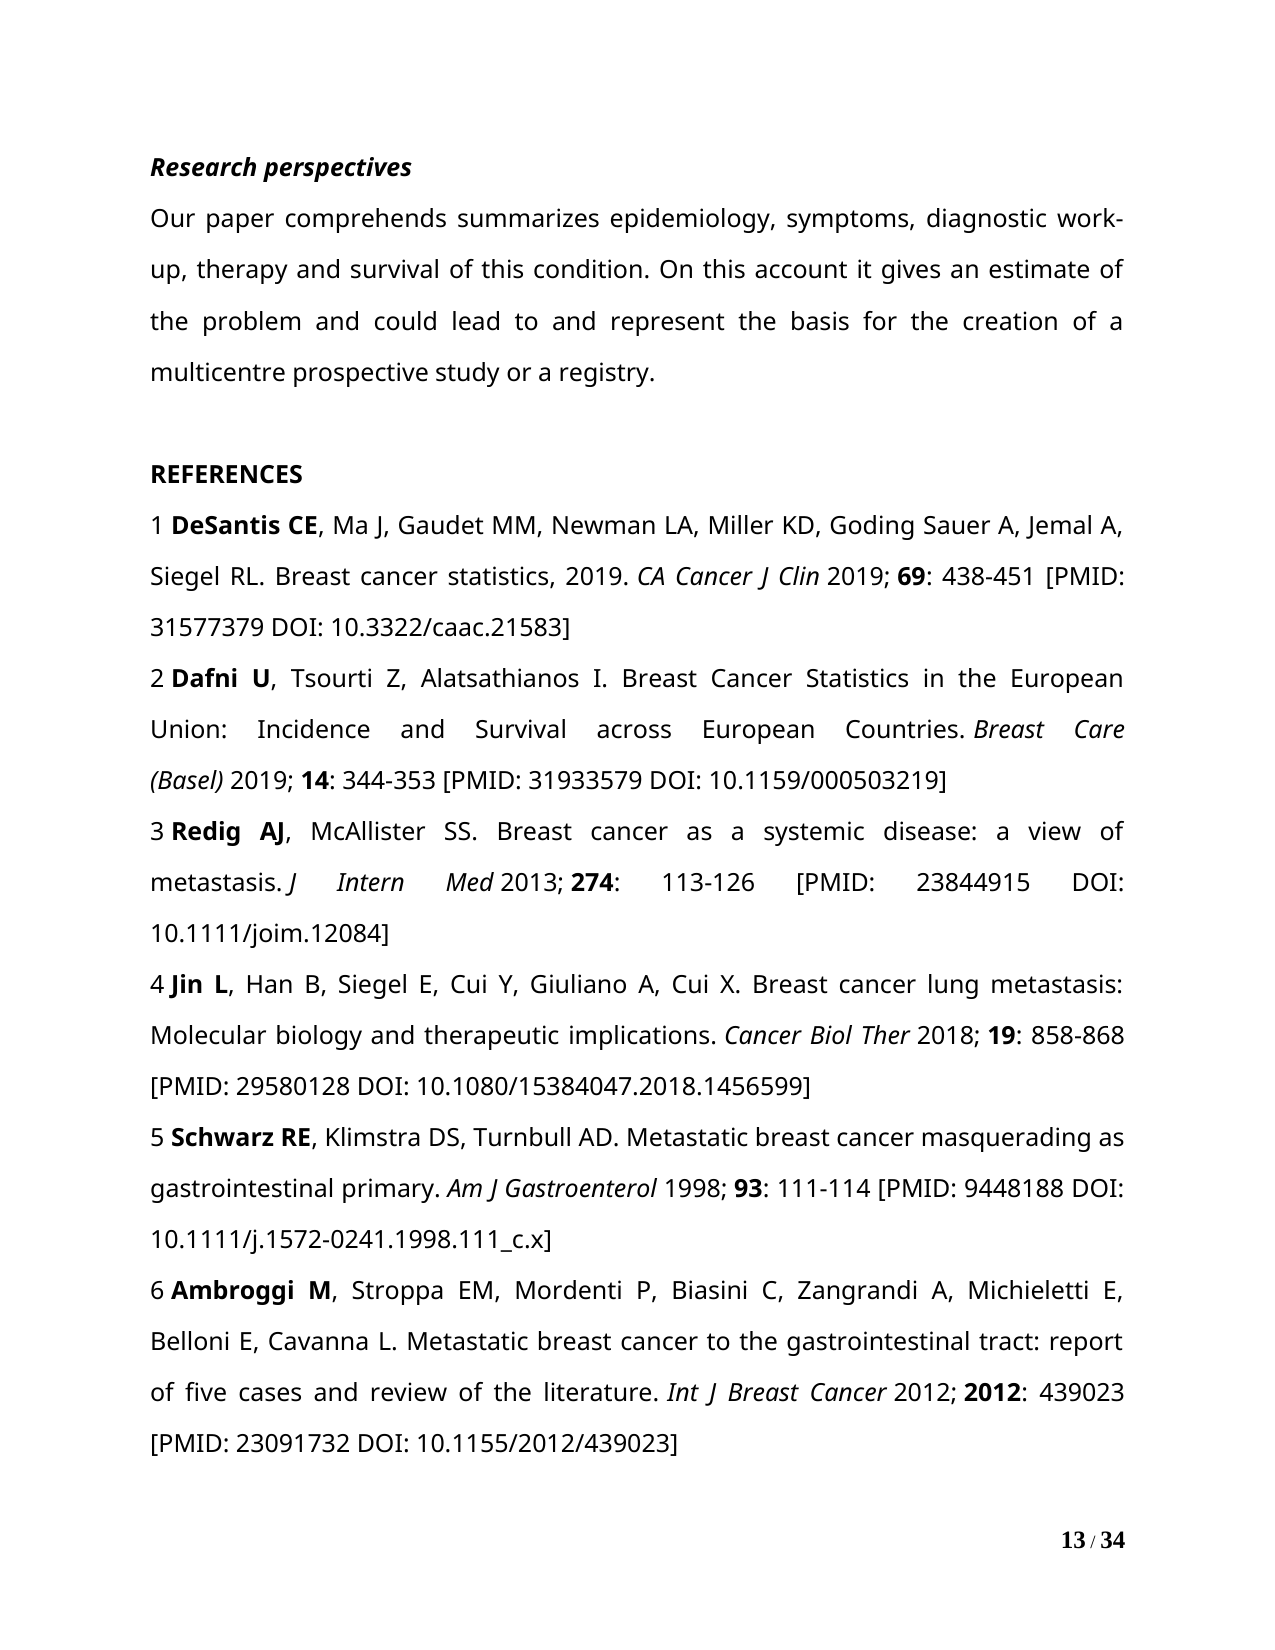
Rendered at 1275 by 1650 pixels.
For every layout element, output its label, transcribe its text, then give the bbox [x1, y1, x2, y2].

text Research perspectives [150, 150, 1125, 184]
text 4 Jin L, Han B, Siegel E, Cui Y, Giuliano A, Cui X. Breast cancer lung metastasis: Molecular biology and therapeutic implications. Cancer Biol Ther 2018; 19: 858-868 [PMID: 29580128 DOI: 10.1080/15384047.2018.1456599] [150, 967, 1125, 1103]
text 2 Dafni U, Tsourti Z, Alatsathianos I. Breast Cancer Statistics in the European Union: Incidence and Survival across European Countries. Breast Care (Basel) 2019; 14: 344-353 [PMID: 31933579 DOI: 10.1159/000503219] [150, 660, 1125, 797]
text 1 DeSantis CE, Ma J, Gaudet MM, Newman LA, Miller KD, Goding Sauer A, Jemal A, Siegel RL. Breast cancer statistics, 2019. CA Cancer J Clin 2019; 69: 438-451 [PMID: 31577379 DOI: 10.3322/caac.21583] [150, 507, 1125, 643]
text Our paper comprehends summarizes epidemiology, symptoms, diagnostic work-up, therapy and survival of this condition. On this account it gives an estimate of the problem and could lead to and represent the basis for the creation of a multicentre prospective study or a registry. [150, 201, 1125, 388]
text 5 Schwarz RE, Klimstra DS, Turnbull AD. Metastatic breast cancer masquerading as gastrointestinal primary. Am J Gastroenterol 1998; 93: 111-114 [PMID: 9448188 DOI: 10.1111/j.1572-0241.1998.111_c.x] [150, 1120, 1125, 1256]
text 6 Ambroggi M, Stroppa EM, Mordenti P, Biasini C, Zangrandi A, Michieletti E, Belloni E, Cavanna L. Metastatic breast cancer to the gastrointestinal tract: report of five cases and review of the literature. Int J Breast Cancer 2012; 2012: 439023 [PMID: 23091732 DOI: 10.1155/2012/439023] [150, 1273, 1125, 1460]
text 3 Redig AJ, McAllister SS. Breast cancer as a systemic disease: a view of metastasis. J Intern Med 2013; 274: 113-126 [PMID: 23844915 DOI: 10.1111/joim.12084] [150, 813, 1125, 950]
text REFERENCES [150, 456, 1125, 490]
